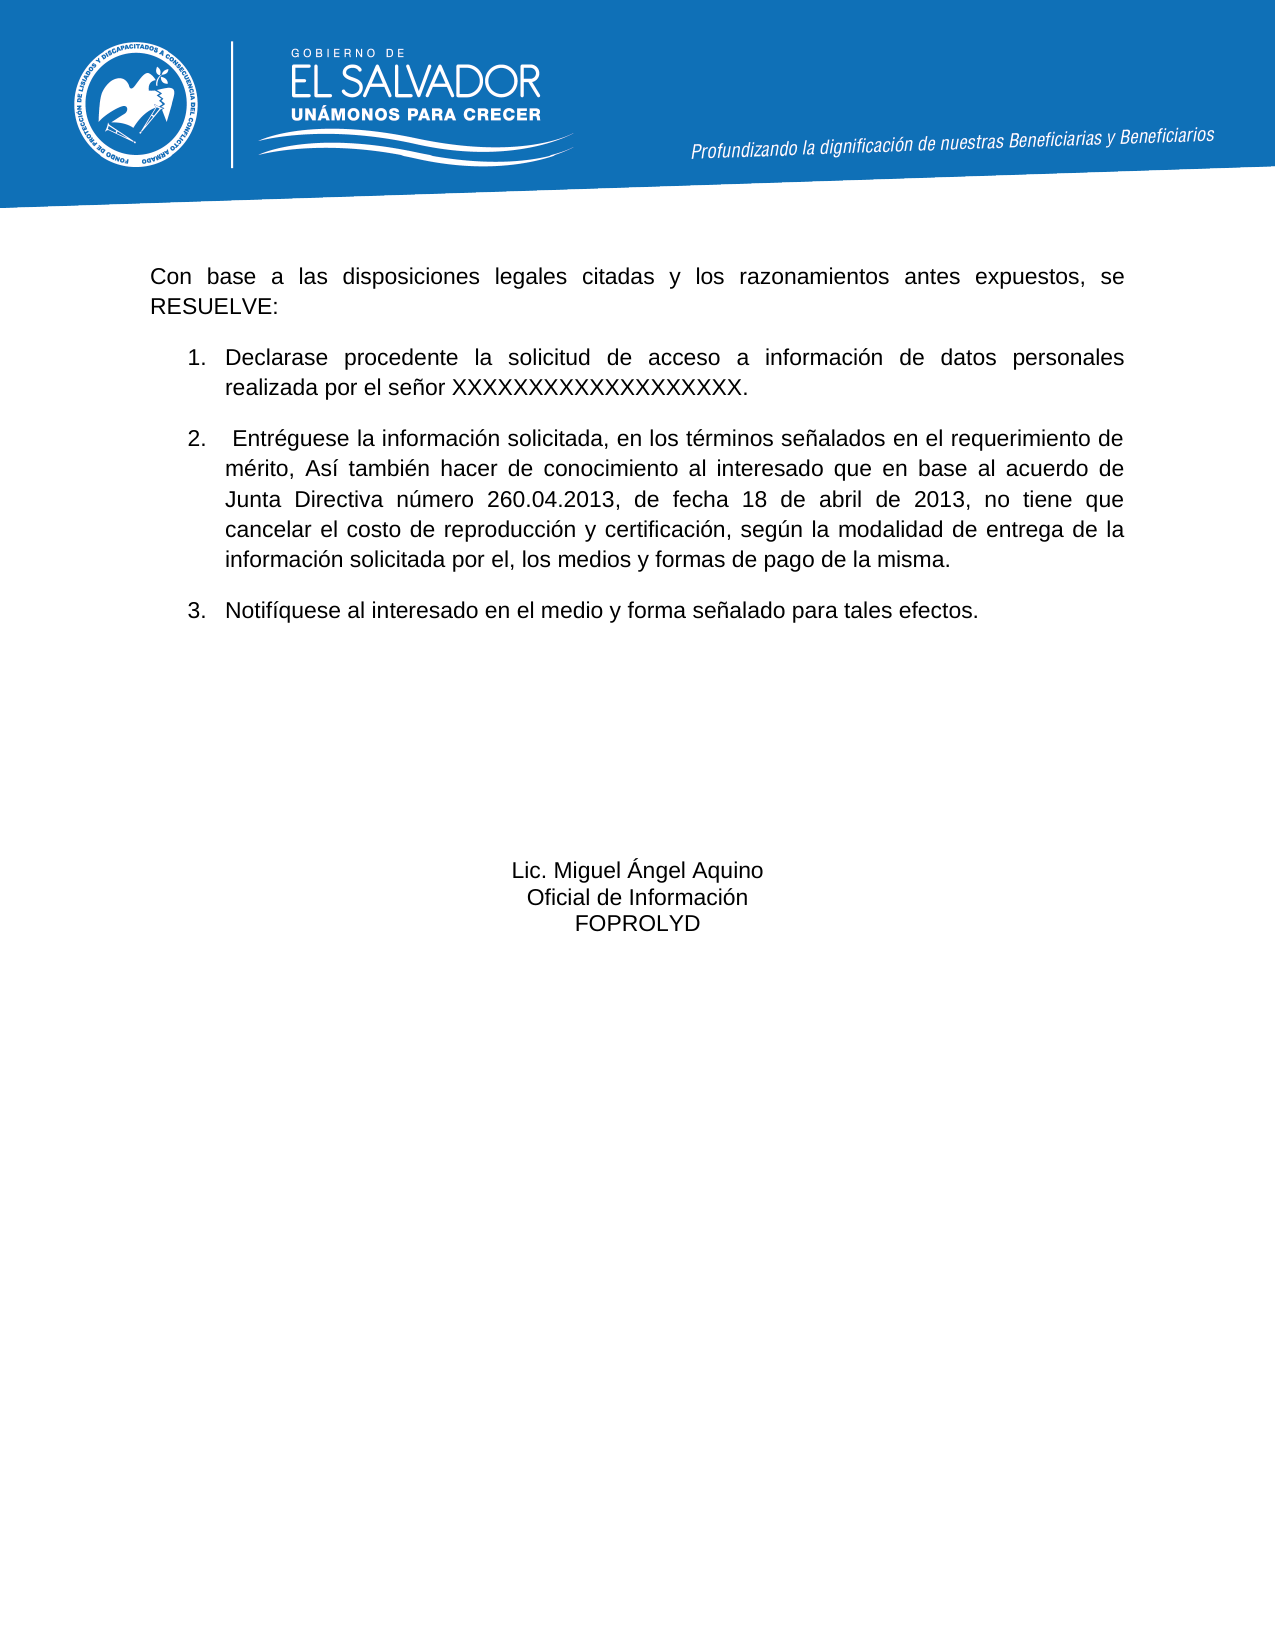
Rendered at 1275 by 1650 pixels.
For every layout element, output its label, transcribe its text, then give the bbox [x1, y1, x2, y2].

picture [0, 0, 1275, 208]
list Entréguese la información solicitada, en los términos señalados en el requerimiento de mérito, Así también hacer de conocimiento al interesado que en base al acuerdo de Junta Directiva número 260.04.2013, de fecha 18 de abril de 2013, no tiene que cancelar el costo de reproducción y certificación, según la modalidad de entrega de la información solicitada por el, los medios y formas de pago de la misma. [187, 425, 1125, 572]
text Lic. Miguel Ángel Aquino [150, 857, 1125, 884]
text FOPROLYD [150, 910, 1125, 936]
list Notifíquese al interesado en el medio y forma señalado para tales efectos. [187, 597, 1125, 623]
text Oficial de Información [150, 884, 1125, 910]
list Declarase procedente la solicitud de acceso a información de datos personales realizada por el señor XXXXXXXXXXXXXXXXXXX. [187, 344, 1125, 401]
text Con base a las disposiciones legales citadas y los razonamientos antes expuestos, se RESUELVE: [150, 263, 1125, 319]
